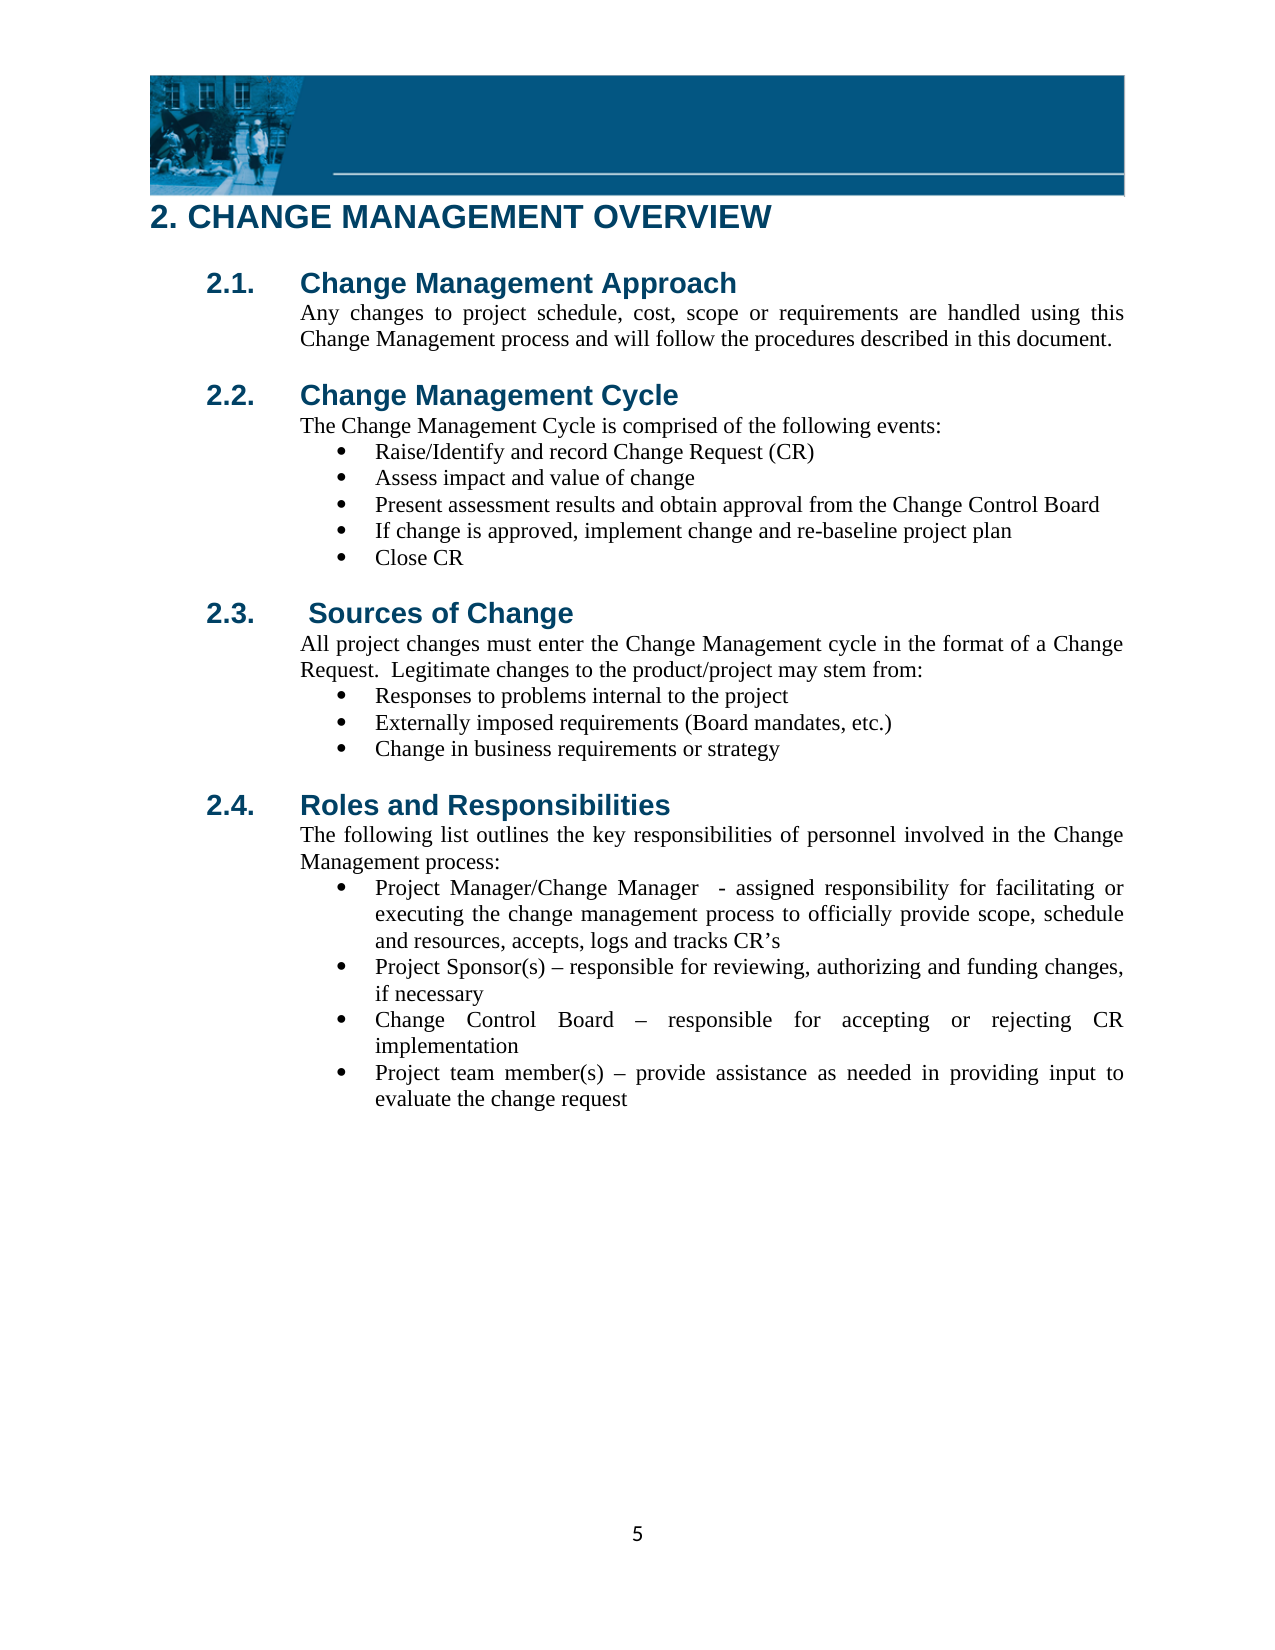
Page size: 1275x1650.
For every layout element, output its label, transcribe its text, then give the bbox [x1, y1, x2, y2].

list Project Sponsor(s) – responsible for reviewing, authorizing and funding changes, if necessary [337, 953, 1125, 1006]
list Present assessment results and obtain approval from the Change Control Board [337, 491, 1125, 517]
text The following list outlines the key responsibilities of personnel involved in the Change Management process: [300, 821, 1125, 874]
subtitle Roles and Responsibilities [206, 788, 1125, 821]
list Change Control Board – responsible for accepting or rejecting CR implementation [337, 1006, 1125, 1059]
list Raise/Identify and record Change Request (CR) [337, 438, 1125, 464]
list Project team member(s) – provide assistance as needed in providing input to evaluate the change request [337, 1059, 1125, 1111]
list Responses to problems internal to the project [337, 682, 1125, 709]
list Project Manager/Change Manager - assigned responsibility for facilitating or executing the change management process to officially provide scope, schedule and resources, accepts, logs and tracks CR’s [337, 874, 1125, 953]
subtitle Sources of Change [206, 596, 1125, 630]
list Externally imposed requirements (Board mandates, etc.) [337, 709, 1125, 735]
text Any changes to project schedule, cost, scope or requirements are handled using this Change Management process and will follow the procedures described in this document. [300, 299, 1125, 352]
subtitle Change Management Cycle [206, 378, 1125, 412]
subtitle Change Management Approach [206, 266, 1125, 299]
list Change in business requirements or strategy [337, 735, 1125, 762]
list If change is approved, implement change and re-baseline project plan [337, 517, 1125, 543]
text All project changes must enter the Change Management cycle in the format of a Change Request. Legitimate changes to the product/project may stem from: [300, 630, 1125, 682]
subtitle Change Management Overview [150, 197, 1125, 235]
list Close CR [337, 543, 1125, 570]
list Assess impact and value of change [337, 464, 1125, 491]
text The Change Management Cycle is comprised of the following events: [300, 412, 1125, 438]
